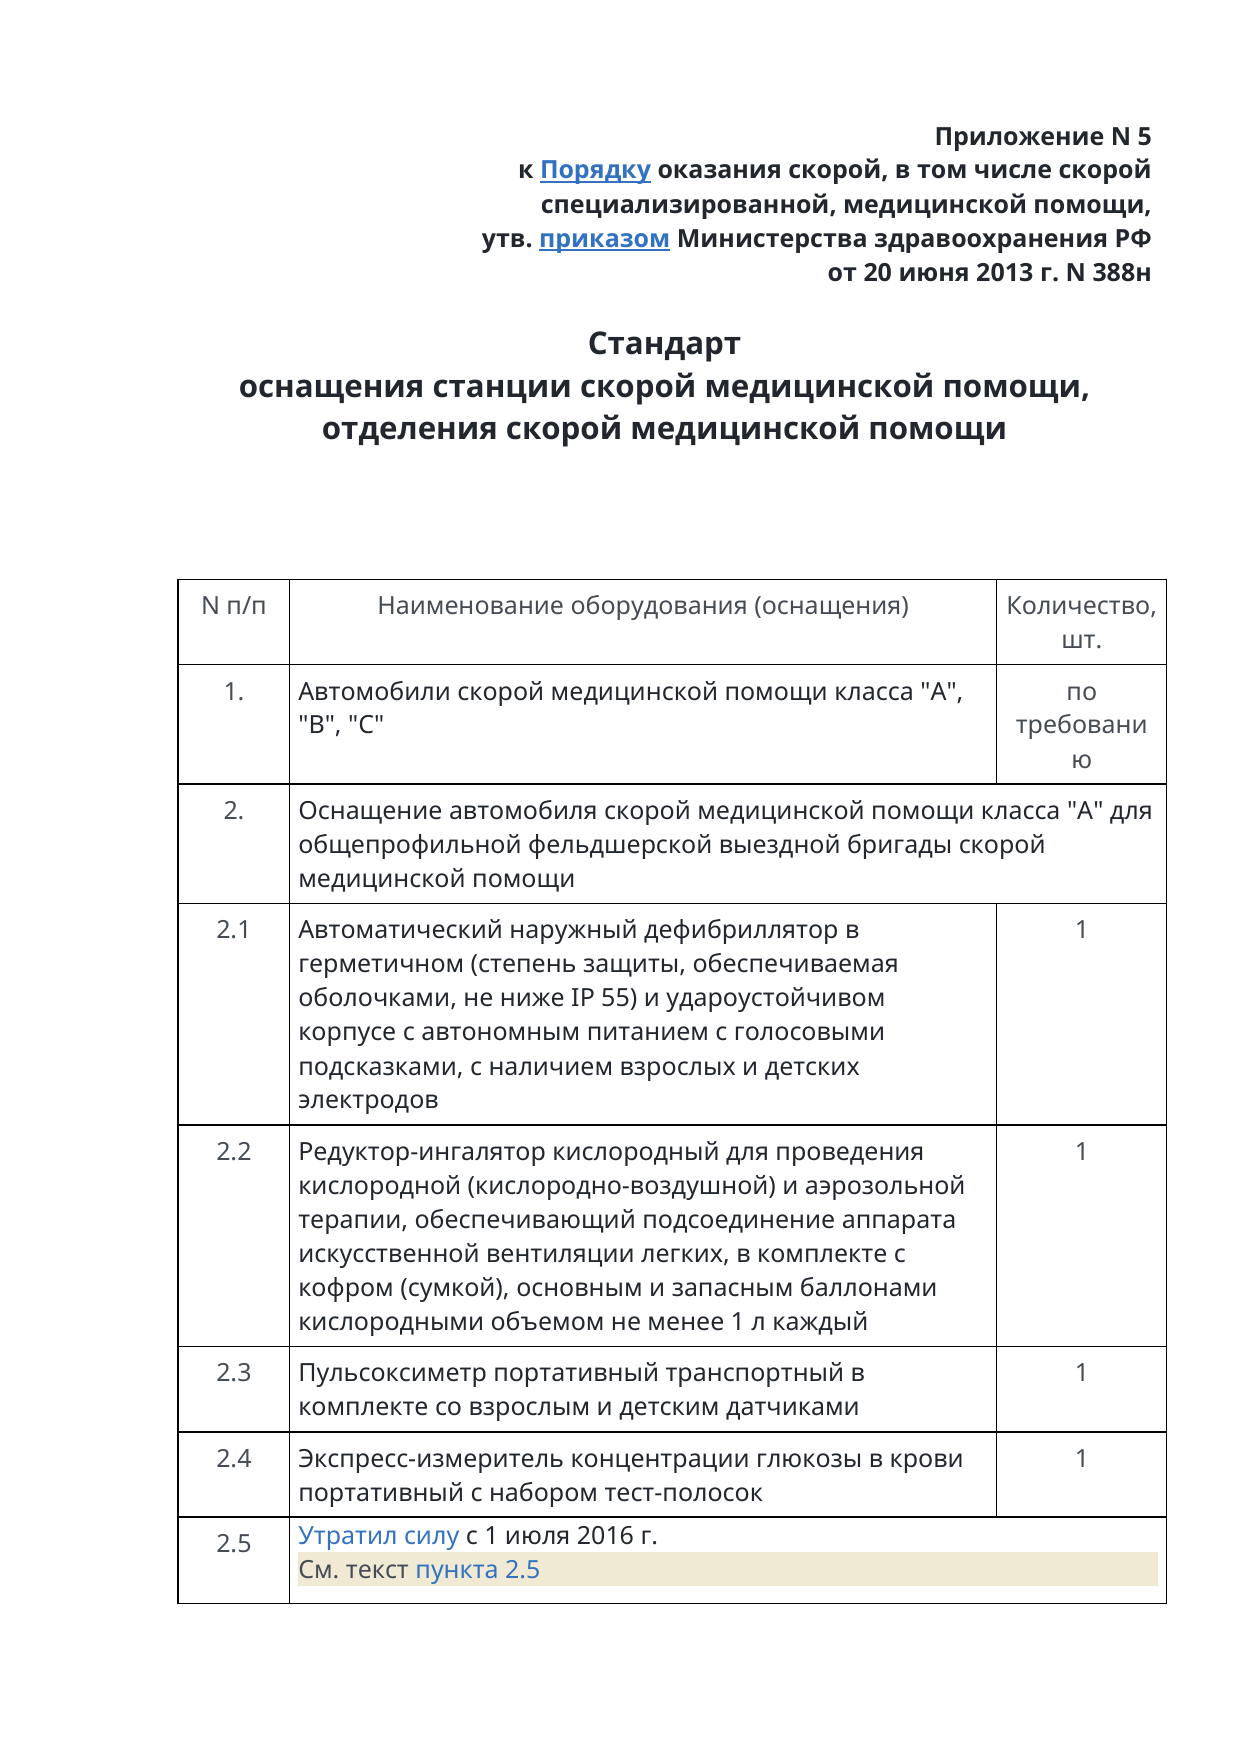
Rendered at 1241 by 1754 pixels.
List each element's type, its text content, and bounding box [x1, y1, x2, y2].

table_cell Редуктор-ингалятор кислородный для проведения кислородной (кислородно-воздушной) и аэрозольной терапии, обеспечивающий подсоединение аппарата искусственной вентиляции легких, в комплекте с кофром (сумкой), основным и запасным баллонами кислородными объемом не менее 1 л каждый [290, 1126, 996, 1346]
table_header N п/п [179, 580, 289, 664]
table_cell 2.4 [179, 1433, 289, 1516]
table_header Наименование оборудования (оснащения) [290, 580, 996, 664]
table_header Количество, шт. [997, 580, 1166, 664]
table_cell Пульсоксиметр портативный транспортный в комплекте со взрослым и детским датчиками [290, 1347, 996, 1431]
text Стандарт оснащения станции скорой медицинской помощи, отделения скорой медицинской помощи [177, 321, 1152, 449]
table_cell 2.5 [179, 1518, 289, 1603]
table_cell 1 [997, 1433, 1166, 1516]
table_cell Утратил силу с 1 июля 2016 г. См. текст пункта 2.5 [290, 1518, 1166, 1603]
table_cell по требованию [997, 665, 1166, 783]
table_cell Экспресс-измеритель концентрации глюкозы в крови портативный с набором тест-полосок [290, 1433, 996, 1516]
table_cell Автомобили скорой медицинской помощи класса "А", "В", "С" [290, 665, 996, 783]
table_cell 2.1 [179, 904, 289, 1124]
text Приложение N 5 к Порядку оказания скорой, в том числе скорой специализированной, медицинской помощи, утв. приказом Министерства здравоохранения РФ от 20 июня 2013 г. N 388н [177, 118, 1152, 288]
table_cell 1 [997, 1126, 1166, 1346]
table_cell 1 [997, 1347, 1166, 1431]
table_cell 1 [997, 904, 1166, 1124]
table_cell 2. [179, 785, 289, 902]
table_cell Автоматический наружный дефибриллятор в герметичном (степень защиты, обеспечиваемая оболочками, не ниже IP 55) и удароустойчивом корпусе с автономным питанием с голосовыми подсказками, с наличием взрослых и детских электродов [290, 904, 996, 1124]
table_cell 2.2 [179, 1126, 289, 1346]
table_cell 1. [179, 665, 289, 783]
table_cell 2.3 [179, 1347, 289, 1431]
table_cell Оснащение автомобиля скорой медицинской помощи класса "А" для общепрофильной фельдшерской выездной бригады скорой медицинской помощи [290, 785, 1166, 902]
